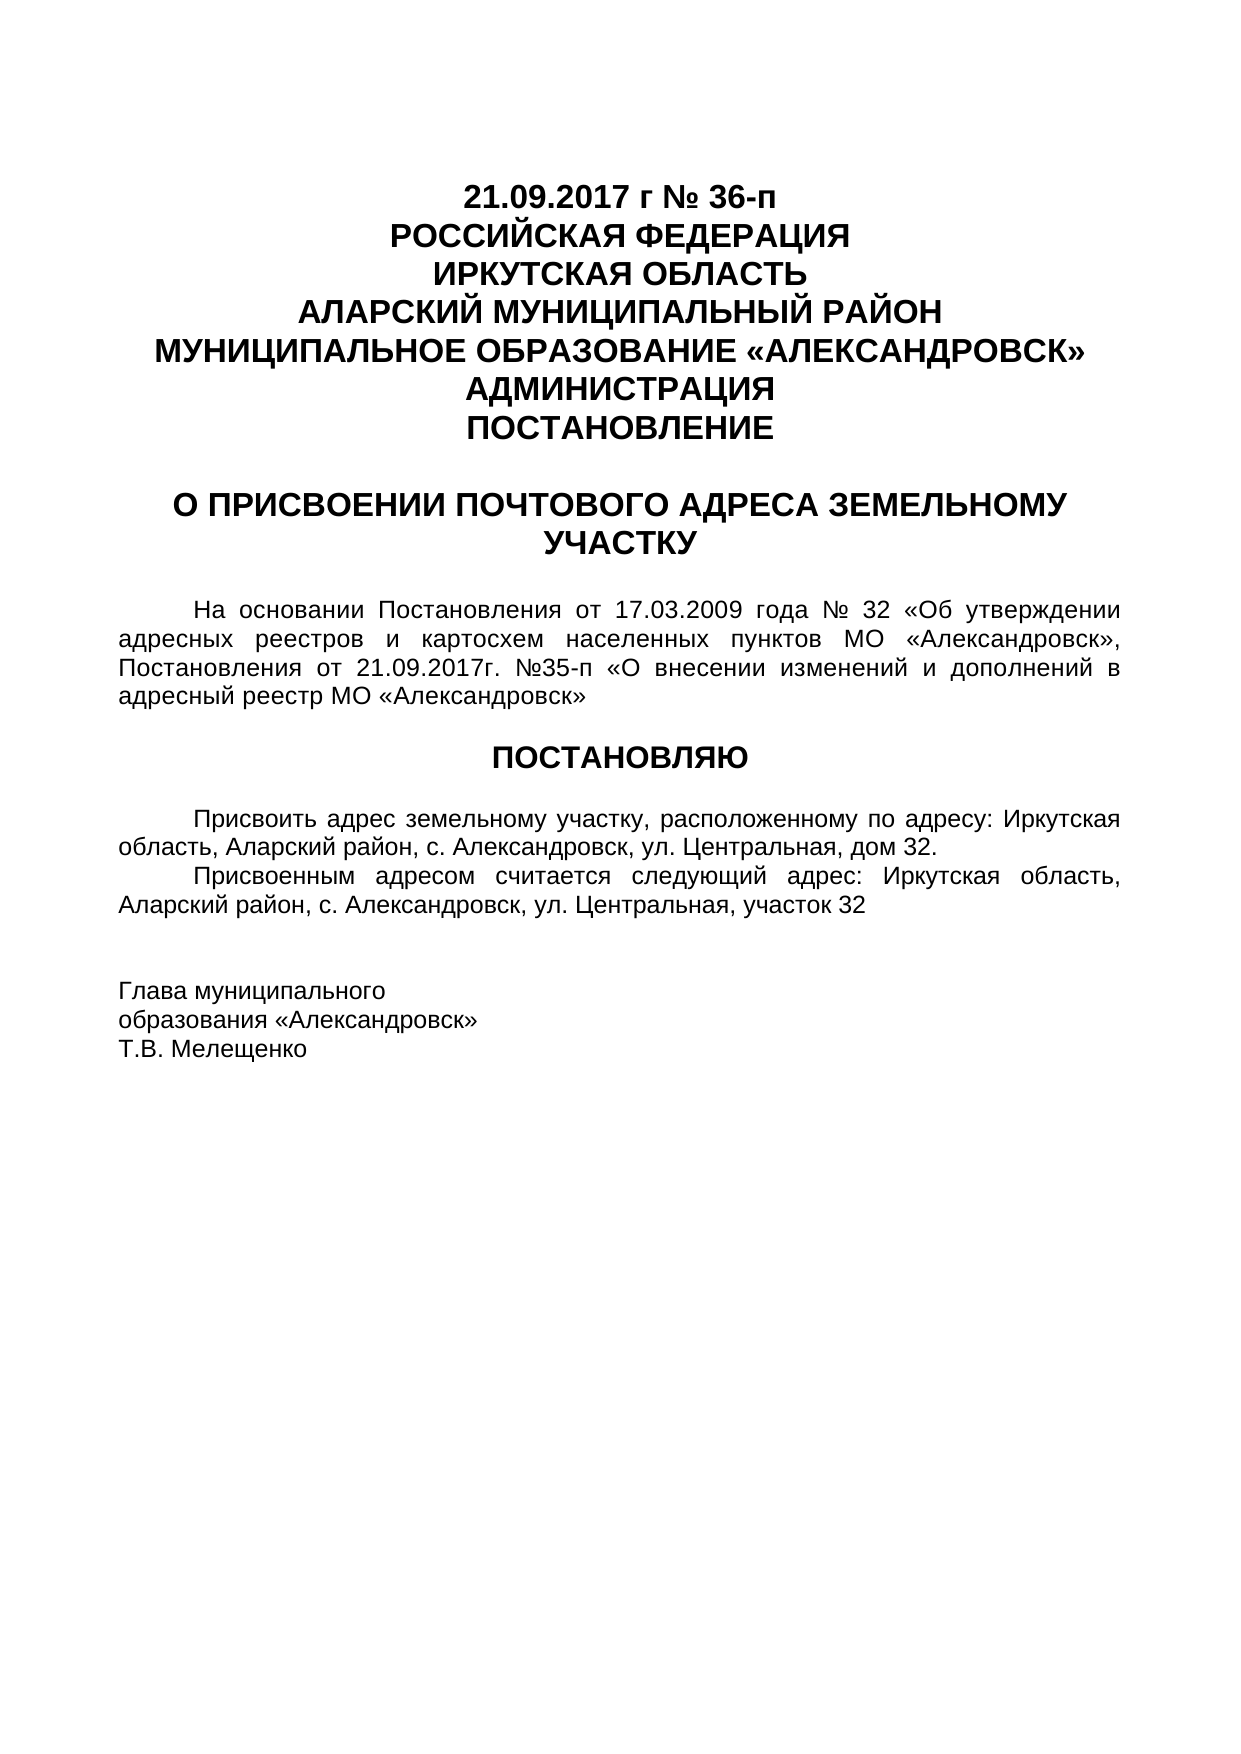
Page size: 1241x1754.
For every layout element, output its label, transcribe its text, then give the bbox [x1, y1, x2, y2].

text 21.09.2017 г № 36-п [118, 177, 1122, 216]
text ПОСТАНОВЛЯЮ [118, 739, 1122, 775]
text АЛАРСКИЙ МУНИЦИПАЛЬНЫЙ РАЙОН [118, 292, 1122, 331]
text Присвоенным адресом считается следующий адрес: Иркутская область, Аларский район, с. Александровск, ул. Центральная, участок 32 [118, 861, 1122, 918]
text Глава муниципального [118, 976, 1122, 1005]
text образования «Александровск» [118, 1005, 1122, 1033]
text На основании Постановления от 17.03.2009 года № 32 «Об утверждении адресных реестров и картосхем населенных пунктов МО «Александровск», Постановления от 21.09.2017г. №35-п «О внесении изменений и дополнений в адресный реестр МО «Александровск» [118, 595, 1122, 710]
text МУНИЦИПАЛЬНОЕ ОБРАЗОВАНИЕ «АЛЕКСАНДРОВСК» [118, 331, 1122, 369]
text О ПРИСВОЕНИИ ПОЧТОВОГО АДРЕСА ЗЕМЕЛЬНОМУ УЧАСТКУ [118, 485, 1122, 562]
text АДМИНИСТРАЦИЯ [118, 369, 1122, 408]
text Присвоить адрес земельному участку, расположенному по адресу: Иркутская область, Аларский район, с. Александровск, ул. Центральная, дом 32. [118, 803, 1122, 861]
text ИРКУТСКАЯ ОБЛАСТЬ [118, 254, 1122, 292]
text РОССИЙСКАЯ ФЕДЕРАЦИЯ [118, 216, 1122, 254]
text ПОСТАНОВЛЕНИЕ [118, 408, 1122, 446]
text Т.В. Мелещенко [118, 1033, 1122, 1062]
